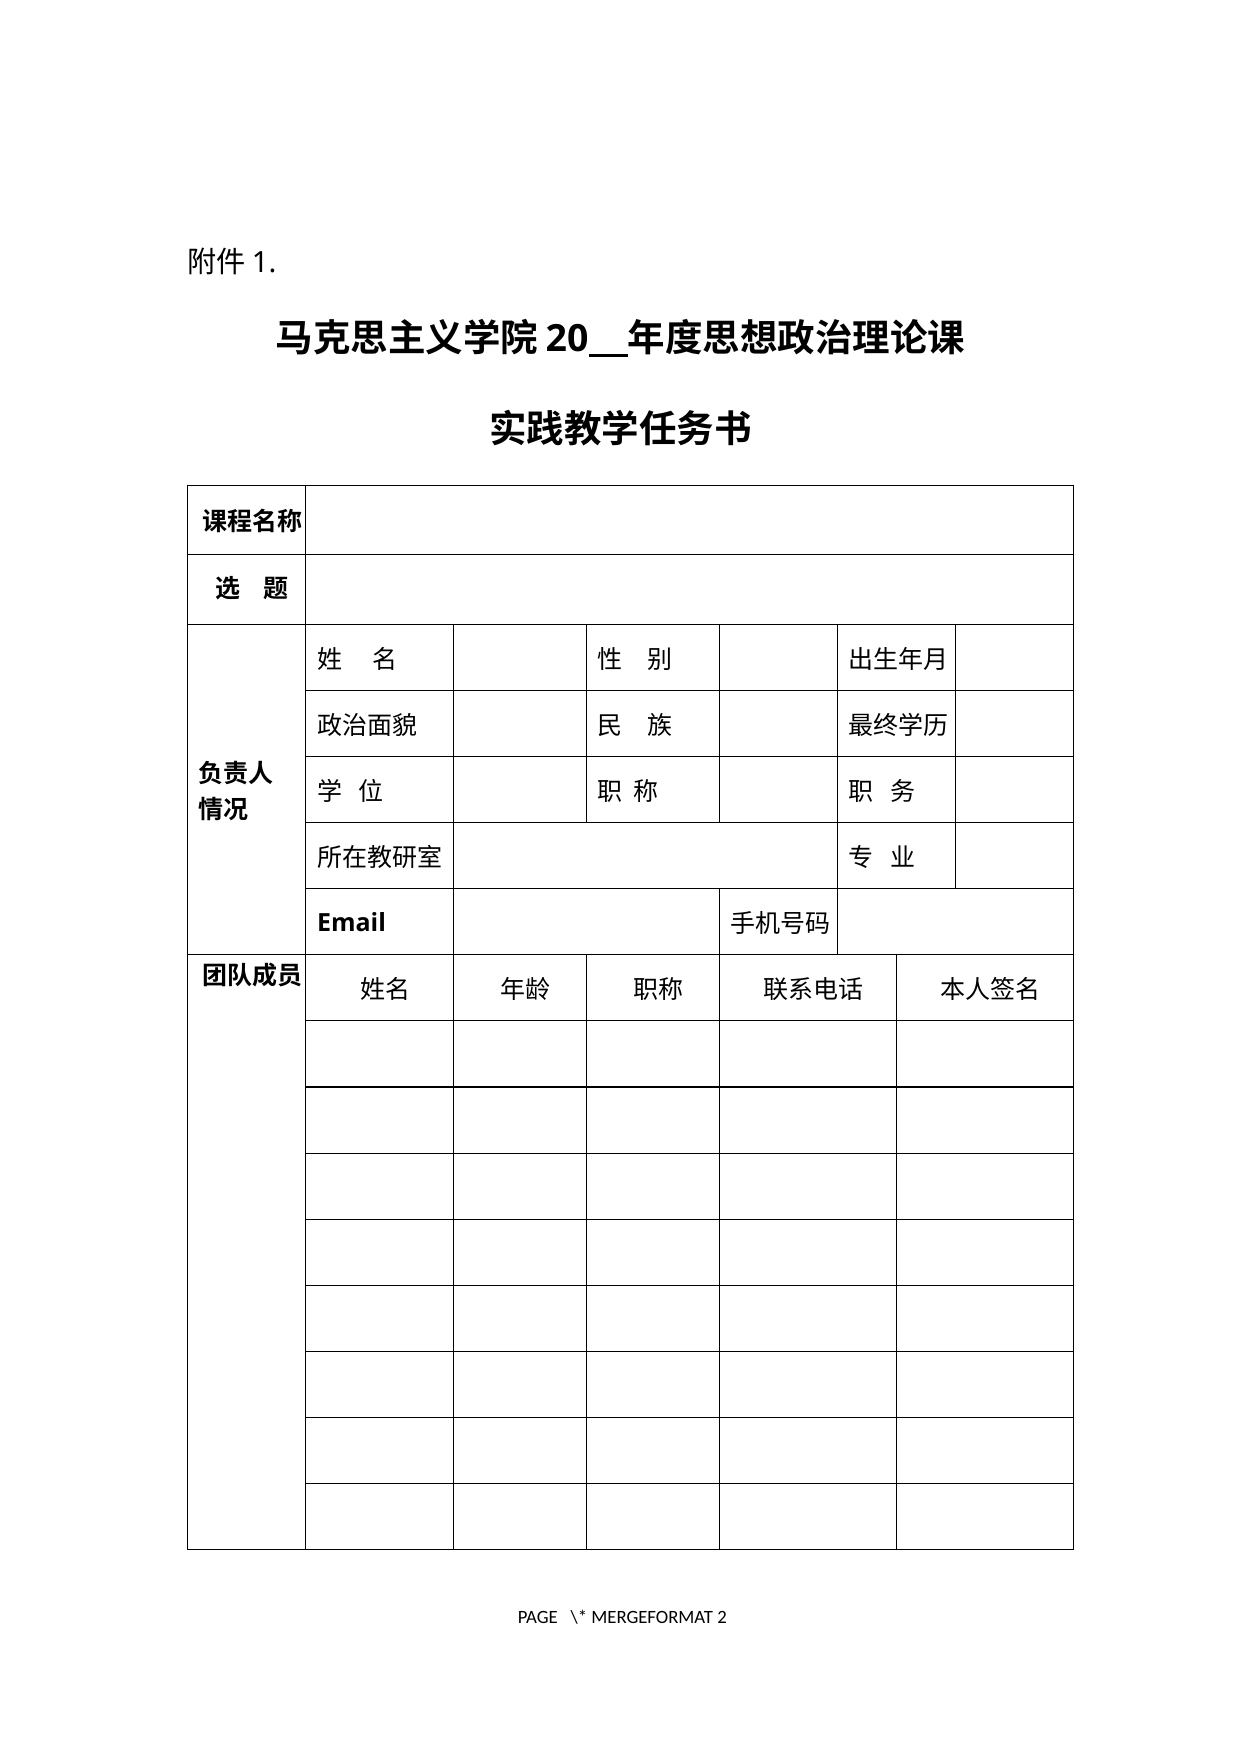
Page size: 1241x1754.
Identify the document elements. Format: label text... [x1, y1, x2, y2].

table_cell 专 业 [838, 823, 955, 888]
table_cell [306, 1021, 453, 1086]
table_cell [454, 625, 586, 690]
table_cell [720, 1484, 896, 1549]
table_cell [720, 1418, 896, 1483]
table_cell 政治面貌 [306, 691, 453, 756]
table_cell 团队成员 [188, 955, 305, 1549]
table_cell [587, 1352, 719, 1417]
table_cell [720, 691, 837, 756]
table_cell [454, 1286, 586, 1351]
table_cell 负责人 情况 [188, 625, 305, 954]
table_cell 所在教研室 [306, 823, 453, 888]
table_cell [454, 691, 586, 756]
table_cell 性 别 [587, 625, 719, 690]
table_cell [838, 889, 1073, 954]
table_cell 出生年月 [838, 625, 955, 690]
table_cell [897, 1286, 1073, 1351]
table_cell 联系电话 [720, 955, 896, 1020]
table_cell [897, 1021, 1073, 1086]
table_cell [587, 1154, 719, 1218]
table_cell [956, 625, 1073, 690]
table_cell [306, 1154, 453, 1218]
table_cell 学 位 [306, 757, 453, 822]
table_cell [306, 1352, 453, 1417]
table_cell [897, 1418, 1073, 1483]
text 实践教学任务书 [187, 393, 1053, 458]
table_cell 民 族 [587, 691, 719, 756]
table_header 课程名称 [188, 486, 305, 554]
table_cell [587, 1286, 719, 1351]
table_cell [587, 1484, 719, 1549]
table_cell [720, 757, 837, 822]
table_cell [454, 757, 586, 822]
table_cell [306, 1418, 453, 1483]
table_cell Email [306, 889, 453, 954]
table_cell [306, 1484, 453, 1549]
table_cell [454, 1154, 586, 1218]
table_cell [306, 1088, 453, 1152]
table_cell 姓名 [306, 955, 453, 1020]
table_cell [454, 1484, 586, 1549]
table_cell 选 题 [188, 555, 305, 624]
text 附件1. [187, 227, 1053, 292]
table_cell [897, 1352, 1073, 1417]
table_cell [587, 1220, 719, 1284]
table_cell 最终学历 [838, 691, 955, 756]
table_cell [454, 1088, 586, 1152]
table_cell [720, 1352, 896, 1417]
table_cell [720, 1021, 896, 1086]
table_cell [454, 1021, 586, 1086]
table_cell [897, 1484, 1073, 1549]
table_cell [720, 1154, 896, 1218]
table_cell [454, 1418, 586, 1483]
table_cell [454, 1352, 586, 1417]
table_cell [956, 757, 1073, 822]
table_cell 手机号码 [720, 889, 837, 954]
table_cell [306, 555, 1073, 624]
table_cell 姓 名 [306, 625, 453, 690]
table_cell [454, 823, 837, 888]
table_cell [897, 1154, 1073, 1218]
table_cell 职 称 [587, 757, 719, 822]
table_cell [897, 1220, 1073, 1284]
table_cell [897, 1088, 1073, 1152]
table_cell [587, 1088, 719, 1152]
table_cell 职 务 [838, 757, 955, 822]
table_cell 年龄 [454, 955, 586, 1020]
table_cell 本人签名 [897, 955, 1073, 1020]
table_cell [720, 1220, 896, 1284]
table_cell [720, 625, 837, 690]
table_cell [587, 1021, 719, 1086]
table_cell [306, 1286, 453, 1351]
table_cell [587, 1418, 719, 1483]
text 马克思主义学院20 年度思想政治理论课 [187, 302, 1053, 367]
table_cell 职称 [587, 955, 719, 1020]
table_cell [454, 1220, 586, 1284]
table_cell [720, 1286, 896, 1351]
table_cell [956, 823, 1073, 888]
table_cell [454, 889, 719, 954]
table_cell [306, 1220, 453, 1284]
table_cell [956, 691, 1073, 756]
table_header [306, 486, 1073, 554]
table_cell [720, 1088, 896, 1152]
